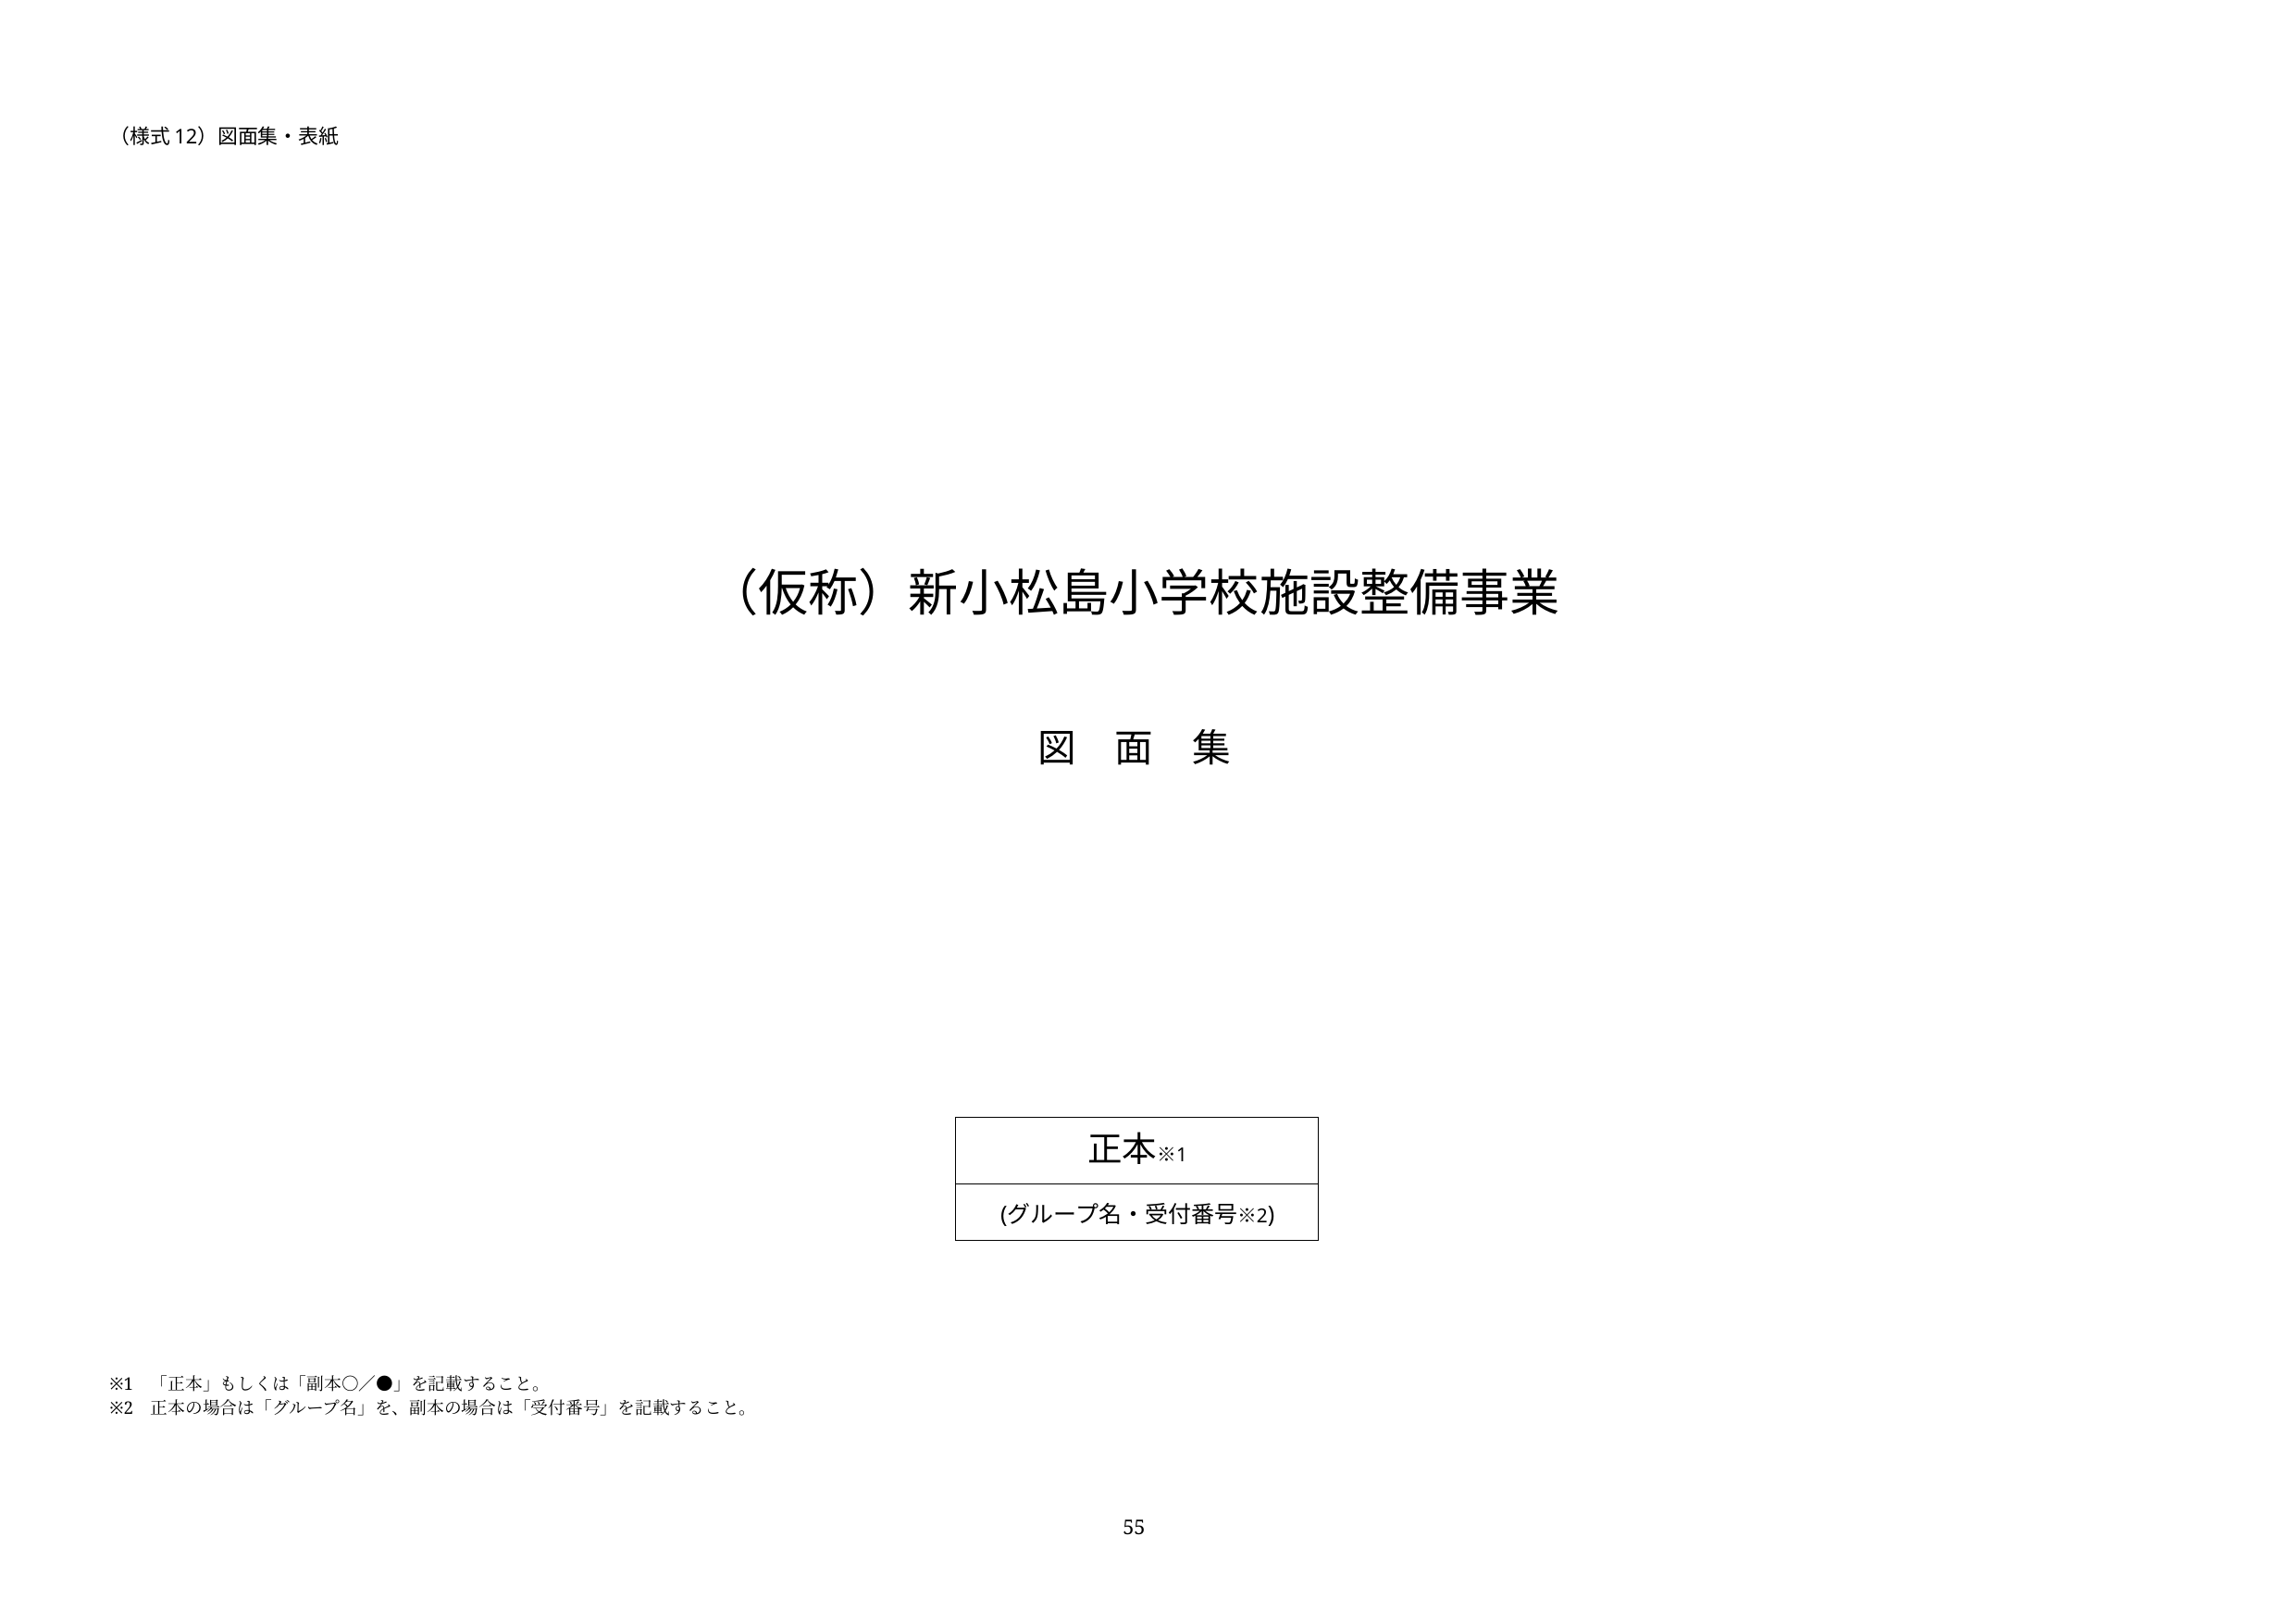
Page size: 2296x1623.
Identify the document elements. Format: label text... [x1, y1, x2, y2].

text （仮称）新小松島小学校施設整備事業 [109, 537, 2159, 641]
text （様式12）図面集・表紙 [109, 118, 2159, 152]
text ※1 「正本」もしくは「副本○／●」を記載すること。 [109, 1369, 2159, 1394]
text 図 面 集 [109, 711, 2159, 780]
text ※2 正本の場合は「グループ名」を、副本の場合は「受付番号」を記載すること。 [109, 1394, 2159, 1419]
